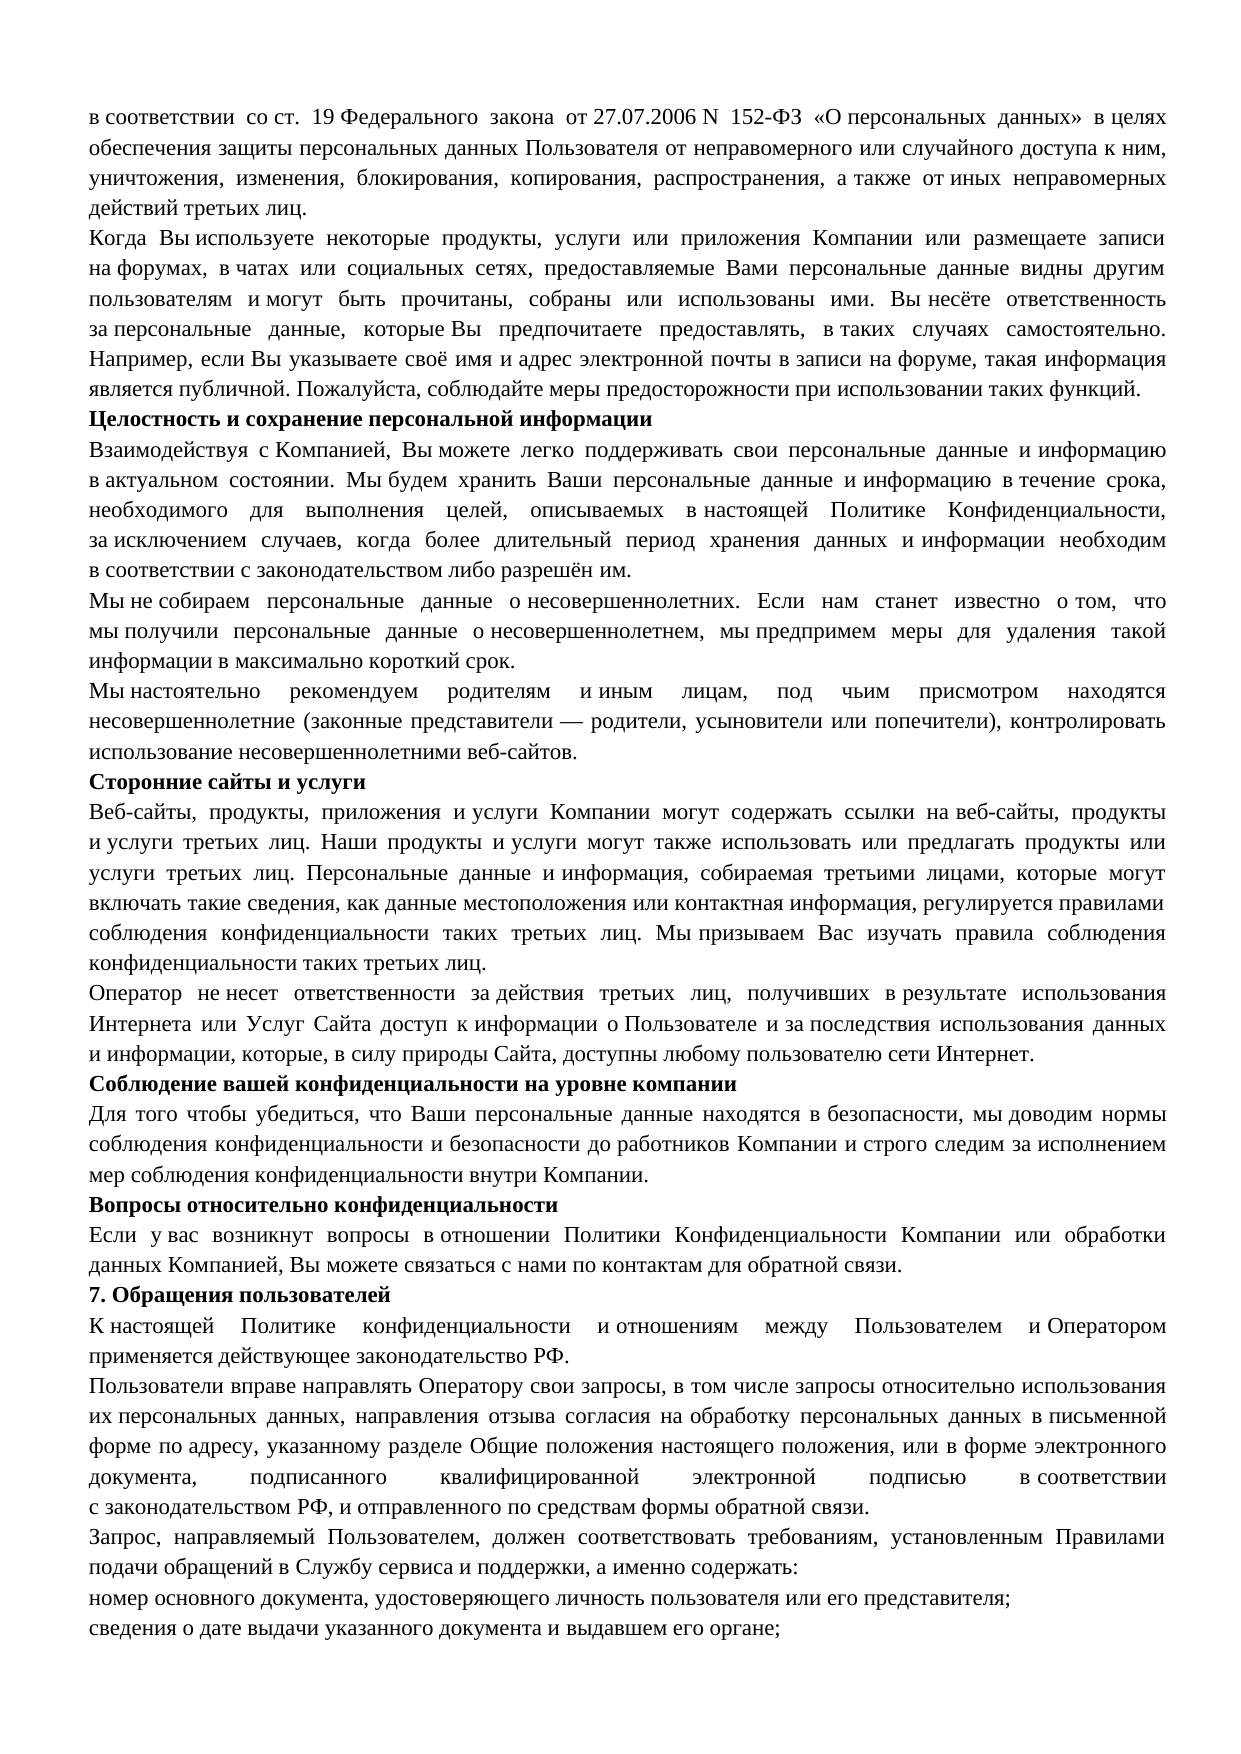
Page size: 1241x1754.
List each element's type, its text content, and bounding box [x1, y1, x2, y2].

text Веб-сайты, продукты, приложения и услуги Компании могут содержать ссылки на веб-сайты, продукты и услуги третьих лиц. Наши продукты и услуги могут также использовать или предлагать продукты или услуги третьих лиц. Персональные данные и информация, собираемая третьими лицами, которые могут включать такие сведения, как данные местоположения или контактная информация, регулируется правилами соблюдения конфиденциальности таких третьих лиц. Мы призываем Вас изучать правила соблюдения конфиденциальности таких третьих лиц. [89, 798, 1167, 976]
text Когда Вы используете некоторые продукты, услуги или приложения Компании или размещаете записи на форумах, в чатах или социальных сетях, предоставляемые Вами персональные данные видны другим пользователям и могут быть прочитаны, собраны или использованы ими. Вы несёте ответственность за персональные данные, которые Вы предпочитаете предоставлять, в таких случаях самостоятельно. Например, если Вы указываете своё имя и адрес электронной почты в записи на форуме, такая информация является публичной. Пожалуйста, соблюдайте меры предосторожности при использовании таких функций. [89, 224, 1167, 402]
text Соблюдение вашей конфиденциальности на уровне компании [89, 1070, 1167, 1096]
text Запрос, направляемый Пользователем, должен соответствовать требованиям, установленным Правилами подачи обращений в Службу сервиса и поддержки, а именно содержать: [89, 1523, 1167, 1580]
text сведения о дате выдачи указанного документа и выдавшем его органе; [89, 1614, 1167, 1640]
text К настоящей Политике конфиденциальности и отношениям между Пользователем и Оператором применяется действующее законодательство РФ. [89, 1312, 1167, 1368]
text Для того чтобы убедиться, что Ваши персональные данные находятся в безопасности, мы доводим нормы соблюдения конфиденциальности и безопасности до работников Компании и строго следим за исполнением мер соблюдения конфиденциальности внутри Компании. [89, 1100, 1167, 1187]
text Пользователи вправе направлять Оператору свои запросы, в том числе запросы относительно использования их персональных данных, направления отзыва согласия на обработку персональных данных в письменной форме по адресу, указанному разделе Общие положения настоящего положения, или в форме электронного документа, подписанного квалифицированной электронной подписью в соответствии с законодательством РФ, и отправленного по средствам формы обратной связи. [89, 1372, 1167, 1519]
text Оператор не несет ответственности за действия третьих лиц, получивших в результате использования Интернета или Услуг Сайта доступ к информации о Пользователе и за последствия использования данных и информации, которые, в силу природы Сайта, доступны любому пользователю сети Интернет. [89, 979, 1167, 1066]
text Целостность и сохранение персональной информации [89, 406, 1167, 432]
text номер основного документа, удостоверяющего личность пользователя или его представителя; [89, 1584, 1167, 1610]
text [89, 103, 1167, 220]
text Если у вас возникнут вопросы в отношении Политики Конфиденциальности Компании или обработки данных Компанией, Вы можете связаться с нами по контактам для обратной связи. [89, 1221, 1167, 1278]
text Мы не собираем персональные данные о несовершеннолетних. Если нам станет известно о том, что мы получили персональные данные о несовершеннолетнем, мы предпримем меры для удаления такой информации в максимально короткий срок. [89, 587, 1167, 673]
text Взаимодействуя с Компанией, Вы можете легко поддерживать свои персональные данные и информацию в актуальном состоянии. Мы будем хранить Ваши персональные данные и информацию в течение срока, необходимого для выполнения целей, описываемых в настоящей Политике Конфиденциальности, за исключением случаев, когда более длительный период хранения данных и информации необходим в соответствии с законодательством либо разрешён им. [89, 436, 1167, 583]
text Сторонние сайты и услуги [89, 768, 1167, 794]
text Мы настоятельно рекомендуем родителям и иным лицам, под чьим присмотром находятся несовершеннолетние (законные представители — родители, усыновители или попечители), контролировать использование несовершеннолетними веб-сайтов. [89, 677, 1167, 764]
text 7. Обращения пользователей [89, 1282, 1167, 1308]
text Вопросы относительно конфиденциальности [89, 1191, 1167, 1217]
